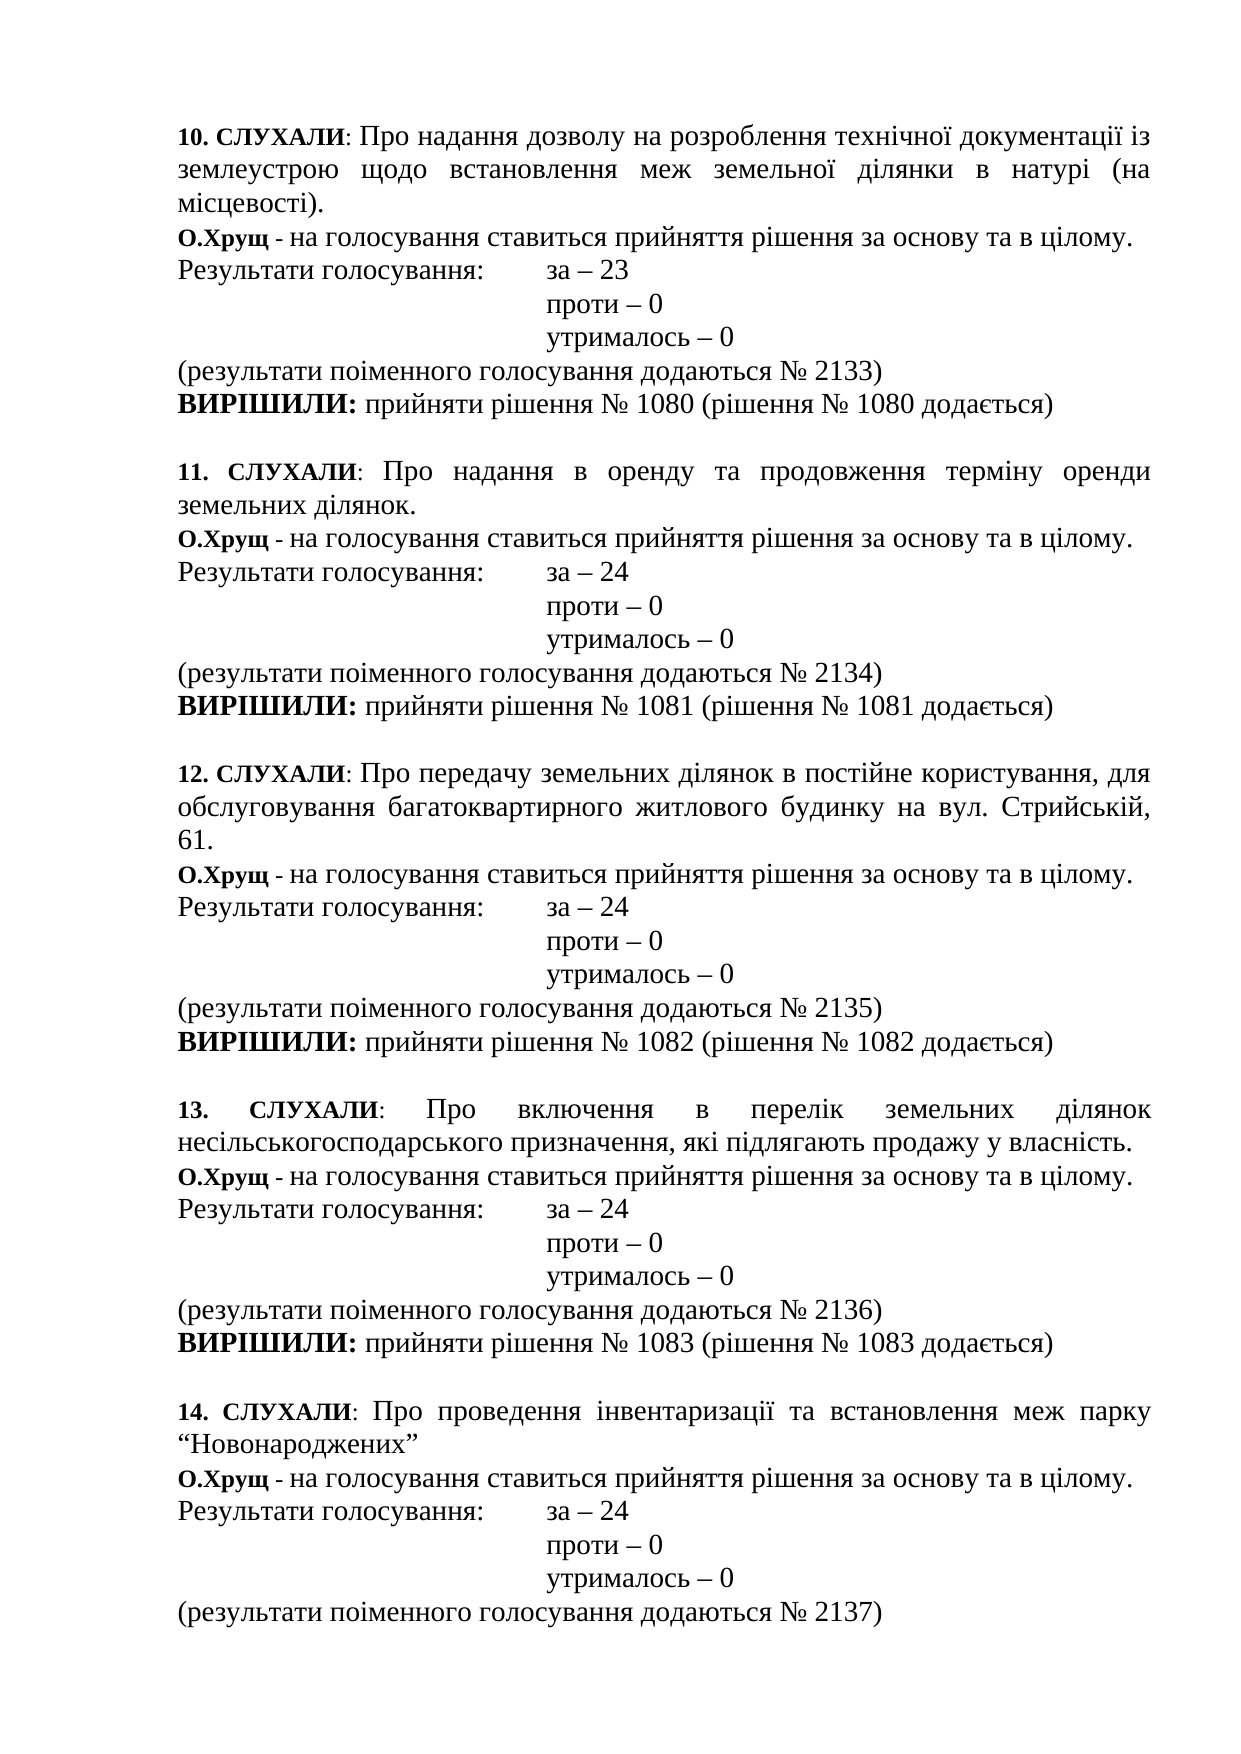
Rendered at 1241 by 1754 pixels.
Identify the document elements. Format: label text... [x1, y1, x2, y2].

text О.Хрущ - на голосування ставиться прийняття рішення за основу та в цілому. [177, 521, 1152, 554]
text 13. СЛУХАЛИ: Про включення в перелік земельних ділянок несільськогосподарського призначення, які підлягають продажу у власність. [177, 1091, 1152, 1158]
text ВИРІШИЛИ: прийняти рішення № 1081 (рішення № 1081 додається) [177, 688, 1152, 722]
text проти – 0 [177, 923, 1152, 957]
text ВИРІШИЛИ: прийняти рішення № 1083 (рішення № 1083 додається) [177, 1326, 1152, 1359]
text утрималось – 0 [177, 1560, 1152, 1594]
text (результати поіменного голосування додаються № 2134) [177, 655, 1152, 688]
text 12. СЛУХАЛИ: Про передачу земельних ділянок в постійне користування, для обслуговування багатоквартирного житлового будинку на вул. Стрийській, 61. [177, 755, 1152, 856]
text 10. СЛУХАЛИ: Про надання дозволу на розроблення технічної документації із землеустрою щодо встановлення меж земельної ділянки в натурі (на місцевості). [177, 118, 1152, 219]
text 11. СЛУХАЛИ: Про надання в оренду та продовження терміну оренди земельних ділянок. [177, 453, 1152, 521]
text Результати голосування: за – 24 [177, 1191, 1152, 1225]
text (результати поіменного голосування додаються № 2133) [177, 353, 1152, 386]
text утрималось – 0 [177, 319, 1152, 353]
text ВИРІШИЛИ: прийняти рішення № 1080 (рішення № 1080 додається) [177, 386, 1152, 420]
text (результати поіменного голосування додаються № 2135) [177, 990, 1152, 1024]
text (результати поіменного голосування додаються № 2137) [177, 1594, 1152, 1627]
text (результати поіменного голосування додаються № 2136) [177, 1292, 1152, 1326]
text проти – 0 [177, 1527, 1152, 1560]
text проти – 0 [177, 286, 1152, 319]
text проти – 0 [177, 588, 1152, 621]
text проти – 0 [177, 1225, 1152, 1258]
text О.Хрущ - на голосування ставиться прийняття рішення за основу та в цілому. [177, 1460, 1152, 1493]
text утрималось – 0 [177, 957, 1152, 990]
text Результати голосування: за – 24 [177, 1493, 1152, 1527]
text Результати голосування: за – 23 [177, 252, 1152, 286]
text утрималось – 0 [177, 1258, 1152, 1292]
text ВИРІШИЛИ: прийняти рішення № 1082 (рішення № 1082 додається) [177, 1024, 1152, 1057]
text 14. СЛУХАЛИ: Про проведення інвентаризації та встановлення меж парку “Новонароджених” [177, 1393, 1152, 1460]
text Результати голосування: за – 24 [177, 554, 1152, 588]
text Результати голосування: за – 24 [177, 889, 1152, 923]
text О.Хрущ - на голосування ставиться прийняття рішення за основу та в цілому. [177, 1158, 1152, 1191]
text О.Хрущ - на голосування ставиться прийняття рішення за основу та в цілому. [177, 219, 1152, 252]
text О.Хрущ - на голосування ставиться прийняття рішення за основу та в цілому. [177, 856, 1152, 889]
text утрималось – 0 [177, 621, 1152, 655]
